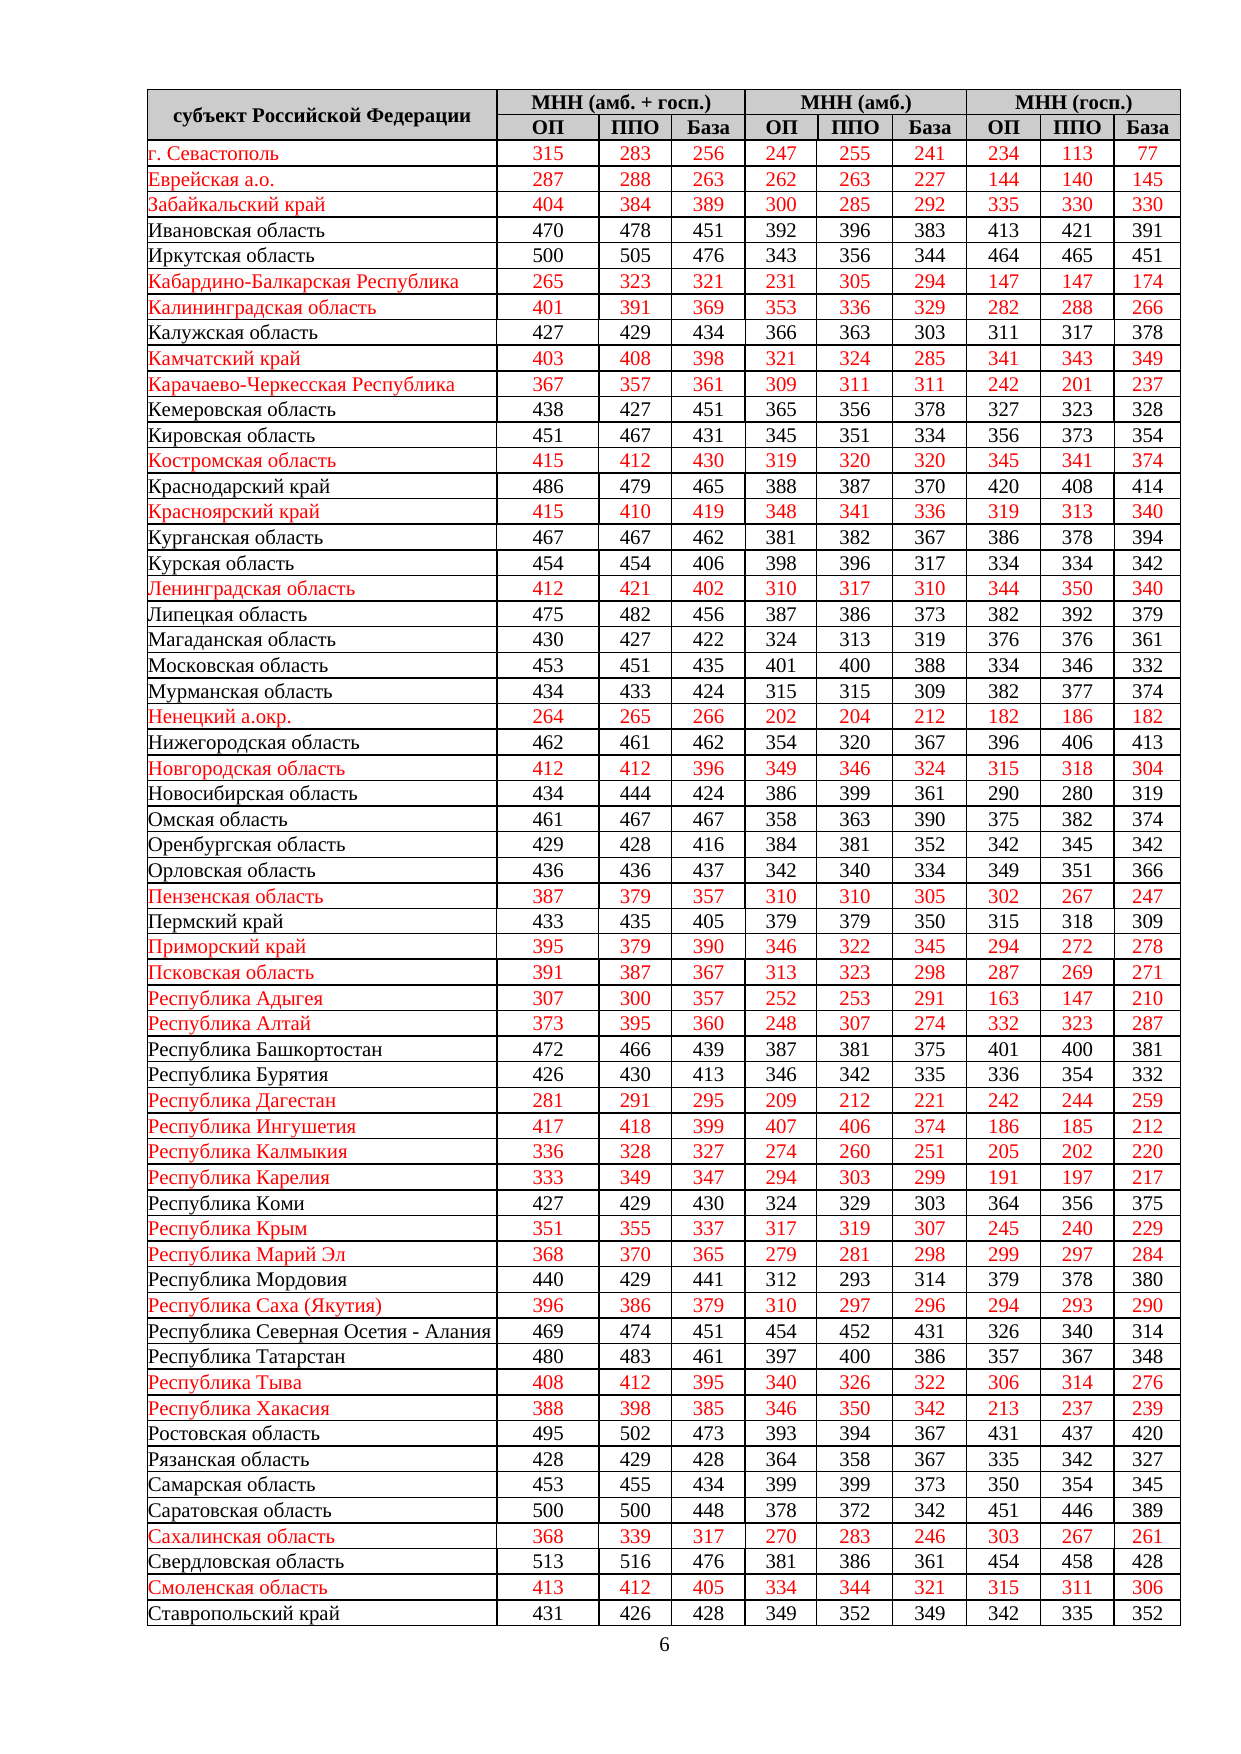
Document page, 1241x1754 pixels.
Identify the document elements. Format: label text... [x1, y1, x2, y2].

table_cell 356 [967, 423, 1040, 447]
table_cell 305 [817, 269, 892, 293]
table_cell 398 [672, 346, 744, 370]
table_cell 319 [893, 627, 966, 651]
table_cell 147 [1041, 269, 1113, 293]
table_cell 299 [967, 1242, 1040, 1266]
table_cell 428 [672, 1601, 744, 1624]
table_cell 386 [817, 1549, 892, 1573]
table_cell 379 [746, 909, 816, 933]
table_cell 378 [1041, 525, 1114, 549]
table_cell 264 [498, 704, 598, 728]
table_cell 330 [1041, 192, 1113, 216]
table_cell Ленинградская область [148, 576, 496, 600]
table_cell 367 [498, 372, 598, 396]
table_cell 479 [600, 474, 671, 498]
table_cell 319 [746, 448, 816, 472]
table_cell Республика Коми [148, 1191, 496, 1214]
table_cell Ненецкий а.окр. [148, 704, 496, 728]
table_cell 467 [599, 423, 671, 447]
table_cell 293 [1041, 1293, 1113, 1317]
table_cell 297 [817, 1293, 892, 1317]
table_cell 265 [600, 704, 671, 728]
table_cell 315 [817, 679, 892, 703]
table_cell 241 [893, 141, 966, 165]
table_cell 212 [1115, 1114, 1180, 1138]
table_cell 426 [600, 1601, 671, 1624]
table_cell Республика Крым [148, 1216, 496, 1240]
table_cell 346 [746, 1396, 816, 1419]
table_cell 374 [1115, 448, 1180, 472]
table_cell Липецкая область [148, 602, 496, 626]
table_cell 405 [672, 1575, 744, 1599]
table_cell 438 [498, 397, 598, 421]
table_cell 340 [1115, 576, 1180, 600]
table_cell 451 [967, 1498, 1040, 1522]
table_cell 293 [817, 1267, 892, 1291]
table_cell 310 [817, 884, 892, 908]
table_cell 454 [967, 1549, 1040, 1573]
table_cell 370 [600, 1242, 671, 1266]
table_cell 324 [817, 346, 892, 370]
table_cell 274 [893, 1011, 966, 1035]
table_cell 270 [746, 1524, 816, 1548]
table_cell 364 [967, 1191, 1040, 1214]
table_cell 428 [600, 832, 671, 856]
table_cell 309 [1115, 909, 1180, 933]
table_cell 314 [893, 1267, 966, 1291]
table_cell 381 [746, 1549, 816, 1573]
table_cell 252 [746, 986, 816, 1009]
table_cell 466 [600, 1037, 671, 1061]
table_cell 486 [498, 474, 598, 498]
table_cell 303 [967, 1524, 1040, 1548]
table_cell 349 [600, 1165, 671, 1189]
table_cell 349 [893, 1601, 966, 1624]
table_cell 388 [746, 474, 816, 498]
table_cell 334 [893, 858, 966, 882]
table_cell 307 [817, 1011, 892, 1035]
table_cell 395 [497, 934, 598, 958]
table_cell 473 [672, 1421, 744, 1445]
table_cell База [672, 115, 744, 139]
table_cell 227 [893, 167, 966, 191]
table_cell 247 [746, 141, 816, 165]
table_cell 379 [1115, 602, 1180, 626]
table_cell 353 [746, 295, 816, 319]
table_cell ППО [600, 115, 671, 139]
table_cell 387 [746, 602, 816, 626]
table_cell 335 [1041, 1601, 1113, 1624]
table_cell 263 [817, 167, 892, 191]
table_cell 285 [817, 192, 892, 216]
table_cell 396 [967, 730, 1040, 754]
table_cell 303 [893, 1191, 966, 1214]
table_cell 313 [1041, 499, 1113, 523]
table_cell 324 [746, 1191, 816, 1214]
table_cell Республика Мордовия [148, 1267, 496, 1291]
table_cell 395 [672, 1370, 744, 1394]
table_cell 378 [1041, 1267, 1113, 1291]
table_cell 465 [672, 474, 744, 498]
table_cell 467 [497, 525, 598, 549]
table_cell 430 [672, 448, 745, 472]
table_cell 220 [1115, 1139, 1180, 1163]
table_cell 356 [817, 243, 892, 267]
table_cell 429 [600, 1447, 671, 1471]
table_cell 332 [967, 1011, 1040, 1035]
table_cell Камчатский край [148, 346, 496, 370]
table_cell 412 [498, 576, 598, 600]
table_cell 386 [746, 781, 816, 805]
table_cell 265 [498, 269, 598, 293]
table_cell 401 [498, 295, 598, 319]
table_cell 392 [1041, 602, 1113, 626]
table_cell 368 [497, 1524, 598, 1548]
table_cell Еврейская а.о. [148, 167, 496, 191]
table_cell 321 [893, 1575, 966, 1599]
table_cell 396 [817, 551, 892, 574]
table_cell 386 [817, 602, 892, 626]
table_cell 294 [893, 269, 966, 293]
table_cell 453 [498, 1472, 598, 1496]
table_cell 145 [1115, 167, 1180, 191]
table_cell Республика Башкортостан [148, 1037, 496, 1061]
table_cell 386 [600, 1293, 671, 1317]
table_cell Самарская область [148, 1472, 496, 1496]
table_cell 367 [1041, 1344, 1113, 1368]
table_cell 386 [967, 525, 1040, 549]
table_cell 256 [672, 141, 744, 165]
table_cell 299 [893, 1165, 966, 1189]
table_cell 375 [893, 1037, 966, 1061]
table_cell 440 [498, 1267, 598, 1291]
table_cell Республика Ингушетия [148, 1114, 496, 1138]
table_cell 298 [893, 960, 966, 984]
table_cell 352 [893, 832, 966, 856]
table_cell Курская область [148, 551, 496, 574]
table_cell 500 [498, 1498, 598, 1522]
table_cell 191 [967, 1165, 1040, 1189]
table_cell 319 [817, 1216, 892, 1240]
table_cell 374 [1115, 679, 1180, 703]
table_cell 287 [967, 960, 1040, 984]
table_cell 242 [967, 372, 1040, 396]
table_cell 467 [600, 807, 671, 831]
table_cell 300 [600, 986, 671, 1009]
table_cell 387 [498, 884, 598, 908]
table_cell 356 [1041, 1191, 1113, 1214]
table_cell 213 [967, 1396, 1040, 1419]
table_cell 366 [1115, 858, 1180, 882]
table_cell 298 [893, 1242, 966, 1266]
table_cell 378 [1115, 320, 1180, 344]
table_cell 430 [672, 1191, 744, 1214]
table_cell 239 [1115, 1396, 1180, 1419]
table_cell Республика Тыва [148, 1370, 496, 1394]
table_cell Краснодарский край [148, 474, 496, 498]
table_cell 267 [1041, 884, 1113, 908]
table_cell 283 [817, 1524, 892, 1548]
table_cell 306 [1115, 1575, 1180, 1599]
table_cell 311 [1041, 1575, 1113, 1599]
table_cell 420 [967, 474, 1040, 498]
table_cell 357 [967, 1344, 1040, 1368]
table_cell 388 [498, 1396, 598, 1419]
table_cell 302 [967, 884, 1040, 908]
table_cell 354 [1041, 1062, 1113, 1086]
table_cell 429 [599, 320, 671, 344]
table_cell г. Севастополь [148, 141, 496, 165]
table_cell 391 [498, 960, 598, 984]
table_cell Псковская область [148, 960, 496, 984]
table_cell 344 [967, 576, 1040, 600]
table_cell 412 [600, 1370, 671, 1394]
table_cell 210 [1115, 986, 1180, 1009]
table_cell 405 [672, 909, 745, 933]
table_cell Республика Марий Эл [148, 1242, 496, 1266]
table_cell 282 [967, 295, 1040, 319]
table_cell 390 [672, 934, 745, 958]
table_cell 379 [817, 909, 892, 933]
table_cell 344 [817, 1575, 892, 1599]
table_cell 358 [746, 807, 816, 831]
table_cell 465 [1041, 243, 1113, 267]
table_cell 328 [1115, 397, 1180, 421]
table_cell Новгородская область [148, 756, 496, 779]
table_cell 505 [600, 243, 671, 267]
table_cell 500 [600, 1498, 671, 1522]
table_cell 516 [600, 1549, 671, 1573]
table_cell 77 [1115, 141, 1180, 165]
table_cell 292 [893, 192, 966, 216]
table_cell Свердловская область [148, 1549, 496, 1573]
table_cell 451 [672, 397, 744, 421]
table_cell 317 [672, 1524, 745, 1548]
table_cell 332 [1115, 653, 1180, 677]
table_cell 414 [1115, 474, 1180, 498]
table_cell 381 [746, 525, 816, 549]
table_cell 379 [599, 934, 671, 958]
table_cell 251 [893, 1139, 966, 1163]
table_cell 350 [967, 1472, 1040, 1496]
table_cell 320 [817, 448, 892, 472]
table_cell 346 [746, 1062, 816, 1086]
table_cell 357 [672, 986, 744, 1009]
table_cell Оренбургская область [148, 832, 496, 856]
table_cell 483 [600, 1344, 671, 1368]
table_cell 378 [893, 397, 966, 421]
table_cell 436 [498, 858, 598, 882]
table_cell 451 [497, 423, 598, 447]
table_cell Сахалинская область [148, 1524, 496, 1548]
table_cell 399 [672, 1114, 744, 1138]
table_cell 400 [817, 653, 892, 677]
table_cell 373 [1041, 423, 1114, 447]
table_cell 294 [746, 1165, 816, 1189]
table_cell 434 [498, 679, 598, 703]
table_cell 418 [600, 1114, 671, 1138]
table_cell 113 [1041, 141, 1113, 165]
table_cell 163 [967, 986, 1040, 1009]
table_cell 204 [817, 704, 892, 728]
table_cell 408 [1041, 474, 1113, 498]
table_cell ОП [967, 115, 1040, 139]
table_cell 401 [967, 1037, 1040, 1061]
table_cell 313 [746, 960, 816, 984]
table_cell 271 [1115, 960, 1180, 984]
table_cell 311 [967, 320, 1040, 344]
table_cell Саратовская область [148, 1498, 496, 1522]
table_cell 330 [1115, 192, 1180, 216]
table_cell 474 [600, 1319, 671, 1343]
table_cell 382 [967, 679, 1040, 703]
table_cell 453 [498, 653, 598, 677]
table_cell 351 [498, 1216, 598, 1240]
table_cell Республика Саха (Якутия) [148, 1293, 496, 1317]
table_cell 391 [1115, 218, 1180, 242]
table_header субъект Российской Федерации [148, 90, 496, 139]
table_cell Калужская область [148, 320, 496, 344]
table_cell 345 [893, 934, 966, 958]
table_cell 412 [600, 756, 671, 779]
table_cell 430 [498, 627, 598, 651]
table_cell 317 [1041, 320, 1114, 344]
table_cell Ставропольский край [148, 1601, 496, 1624]
table_cell 476 [672, 243, 744, 267]
table_cell Омская область [148, 807, 496, 831]
table_cell 367 [893, 730, 966, 754]
table_cell 202 [1041, 1139, 1113, 1163]
table_cell 400 [817, 1344, 892, 1368]
table_cell 255 [817, 141, 892, 165]
table_cell 397 [746, 1344, 816, 1368]
table_cell 462 [498, 730, 598, 754]
table_cell 342 [893, 1396, 966, 1419]
table_cell 364 [746, 1447, 816, 1471]
table_cell 361 [1115, 627, 1180, 651]
table_cell 390 [893, 807, 966, 831]
table_cell Иркутская область [148, 243, 496, 267]
table_cell 349 [746, 756, 816, 779]
table_cell 467 [599, 525, 671, 549]
table_cell 368 [498, 1242, 598, 1266]
table_cell 355 [600, 1216, 671, 1240]
table_cell 294 [967, 1293, 1040, 1317]
table_cell 307 [893, 1216, 966, 1240]
table_cell 373 [498, 1011, 598, 1035]
table_cell 288 [1041, 295, 1113, 319]
table_cell 382 [967, 602, 1040, 626]
table_cell 431 [893, 1319, 966, 1343]
table_cell 327 [967, 397, 1040, 421]
table_cell Республика Бурятия [148, 1062, 496, 1086]
table_cell 281 [498, 1088, 598, 1112]
table_cell 406 [1041, 730, 1113, 754]
table_cell 328 [600, 1139, 671, 1163]
table_cell 417 [498, 1114, 598, 1138]
table_cell Приморский край [148, 934, 496, 958]
table_cell 469 [498, 1319, 598, 1343]
table_cell 475 [498, 602, 598, 626]
table_cell 320 [893, 448, 966, 472]
table_cell 309 [893, 679, 966, 703]
table_cell 278 [1115, 934, 1180, 958]
table_cell 352 [817, 1601, 892, 1624]
table_cell 435 [672, 653, 744, 677]
table_cell 421 [600, 576, 671, 600]
table_cell 352 [1115, 1601, 1180, 1624]
table_cell 446 [1041, 1498, 1113, 1522]
table_cell 310 [746, 576, 816, 600]
table_cell 444 [600, 781, 671, 805]
table_cell 370 [893, 474, 966, 498]
table_cell 321 [746, 346, 816, 370]
table_cell 326 [817, 1370, 892, 1394]
table_cell 434 [672, 320, 745, 344]
table_cell 372 [817, 1498, 892, 1522]
table_cell 458 [1041, 1549, 1113, 1573]
table_cell 345 [746, 423, 816, 447]
table_cell 287 [1115, 1011, 1180, 1035]
table_cell 413 [967, 218, 1040, 242]
table_cell 296 [893, 1293, 966, 1317]
table_cell 354 [1115, 423, 1180, 447]
table_cell 310 [746, 884, 816, 908]
table_cell 290 [1115, 1293, 1180, 1317]
table_cell 317 [817, 576, 892, 600]
table_cell 336 [967, 1062, 1040, 1086]
table_cell 335 [967, 1447, 1040, 1471]
table_cell Рязанская область [148, 1447, 496, 1471]
table_cell 321 [672, 269, 744, 293]
table_cell 467 [672, 807, 744, 831]
table_cell 340 [1115, 499, 1180, 523]
table_cell 454 [746, 1319, 816, 1343]
table_cell 332 [1115, 1062, 1180, 1086]
table_cell 436 [600, 858, 671, 882]
table_cell Карачаево-Черкесская Республика [148, 372, 496, 396]
table_cell 451 [672, 218, 744, 242]
table_cell 248 [746, 1011, 816, 1035]
table_cell 263 [672, 167, 744, 191]
table_cell 311 [817, 372, 892, 396]
table_cell 349 [1115, 346, 1180, 370]
table_cell ППО [819, 115, 892, 139]
table_cell 329 [893, 295, 966, 319]
table_cell 335 [893, 1062, 966, 1086]
table_cell 430 [600, 1062, 671, 1086]
table_cell 441 [672, 1267, 744, 1291]
table_cell 462 [672, 525, 745, 549]
table_cell Пензенская область [148, 884, 496, 908]
table_cell 315 [967, 909, 1040, 933]
table_cell 346 [817, 756, 892, 779]
table_cell 429 [600, 1191, 671, 1214]
table_cell 247 [1115, 884, 1180, 908]
table_cell Мурманская область [148, 679, 496, 703]
table_cell 367 [893, 1421, 966, 1445]
table_cell 480 [498, 1344, 598, 1368]
table_cell 433 [600, 679, 671, 703]
table_cell 427 [498, 1191, 598, 1214]
table_cell 365 [746, 397, 816, 421]
table_cell 303 [817, 1165, 892, 1189]
table_cell 382 [817, 525, 892, 549]
table_cell 283 [600, 141, 671, 165]
table_cell 279 [746, 1242, 816, 1266]
table_cell 346 [1041, 653, 1113, 677]
table_cell 336 [893, 499, 966, 523]
table_cell 394 [1115, 525, 1180, 549]
table_cell 384 [746, 832, 816, 856]
table_cell 421 [1041, 218, 1113, 242]
table_cell 342 [746, 858, 816, 882]
table_cell 451 [600, 653, 671, 677]
table_cell 439 [672, 1037, 744, 1061]
table_cell 348 [746, 499, 816, 523]
table_cell ОП [746, 115, 817, 139]
table_cell 318 [1041, 909, 1114, 933]
table_cell 464 [967, 243, 1040, 267]
table_cell 269 [1041, 960, 1113, 984]
table_cell 399 [817, 781, 892, 805]
table_cell 309 [746, 372, 816, 396]
table_cell 297 [1041, 1242, 1113, 1266]
table_cell 374 [1115, 807, 1180, 831]
table_cell 341 [967, 346, 1040, 370]
table_cell Московская область [148, 653, 496, 677]
table_cell 393 [746, 1421, 816, 1445]
table_cell 322 [893, 1370, 966, 1394]
table_cell 375 [967, 807, 1040, 831]
table_cell 345 [1115, 1472, 1180, 1496]
table_cell 404 [498, 192, 598, 216]
table_cell 394 [817, 1421, 892, 1445]
table_header МНН (амб.) [746, 90, 966, 114]
table_cell Красноярский край [148, 499, 496, 523]
table_cell 382 [1041, 807, 1113, 831]
table_cell 307 [498, 986, 598, 1009]
table_cell 427 [600, 627, 671, 651]
table_cell 399 [746, 1472, 816, 1496]
table_cell 424 [672, 679, 744, 703]
table_cell Республика Дагестан [148, 1088, 496, 1112]
table_cell 431 [672, 423, 745, 447]
table_cell 361 [893, 1549, 966, 1573]
table_cell 500 [498, 243, 598, 267]
table_cell 461 [672, 1344, 744, 1368]
table_cell 337 [672, 1216, 744, 1240]
table_cell Кабардино-Балкарская Республика [148, 269, 496, 293]
table_cell 367 [672, 960, 744, 984]
table_cell 376 [1041, 627, 1113, 651]
table_cell 386 [893, 1344, 966, 1368]
table_cell 383 [893, 218, 966, 242]
table_cell 221 [893, 1088, 966, 1112]
table_cell 212 [893, 704, 966, 728]
table_cell 399 [817, 1472, 892, 1496]
table_cell 385 [672, 1396, 744, 1419]
table_cell 262 [746, 167, 816, 191]
table_cell 354 [1041, 1472, 1113, 1496]
table_cell 429 [498, 832, 598, 856]
table_cell 420 [1115, 1421, 1180, 1445]
table_cell 244 [1041, 1088, 1113, 1112]
table_cell 323 [817, 960, 892, 984]
table_cell 266 [1115, 295, 1180, 319]
table_cell 412 [498, 756, 598, 779]
table_cell 513 [498, 1549, 598, 1573]
table_cell 315 [746, 679, 816, 703]
table_cell 375 [1115, 1191, 1180, 1214]
table_cell 229 [1115, 1216, 1180, 1240]
table_cell 342 [1115, 551, 1180, 574]
table_cell 391 [600, 295, 671, 319]
table_cell 326 [967, 1319, 1040, 1343]
table_cell 288 [600, 167, 671, 191]
table_cell 306 [967, 1370, 1040, 1394]
table_cell 367 [893, 525, 966, 549]
table_cell Забайкальский край [148, 192, 496, 216]
table_cell 314 [1041, 1370, 1113, 1394]
table_cell 186 [1041, 704, 1113, 728]
table_cell 376 [967, 627, 1040, 651]
table_cell 344 [893, 243, 966, 267]
table_cell 366 [746, 320, 816, 344]
table_cell 341 [817, 499, 892, 523]
table_cell 387 [600, 960, 671, 984]
table_cell 182 [1115, 704, 1180, 728]
table_cell 431 [967, 1421, 1040, 1445]
table_cell 401 [746, 653, 816, 677]
table_cell 387 [746, 1037, 816, 1061]
table_cell 334 [967, 551, 1040, 574]
table_cell 381 [817, 1037, 892, 1061]
table_cell 346 [746, 934, 816, 958]
table_cell 415 [498, 499, 598, 523]
table_cell 406 [817, 1114, 892, 1138]
table_cell 266 [672, 704, 744, 728]
table_cell 429 [600, 1267, 671, 1291]
table_cell 387 [817, 474, 892, 498]
table_cell 245 [967, 1216, 1040, 1240]
table_cell 276 [1115, 1370, 1180, 1394]
table_cell 310 [746, 1293, 816, 1317]
table_cell 320 [817, 730, 892, 754]
table_cell 323 [1041, 1011, 1113, 1035]
table_cell 396 [817, 218, 892, 242]
table_cell 434 [672, 1472, 744, 1496]
table_cell 350 [817, 1396, 892, 1419]
table_cell 340 [746, 1370, 816, 1394]
table_cell Ивановская область [148, 218, 496, 242]
table_cell 318 [1041, 756, 1113, 779]
table_cell 202 [746, 704, 816, 728]
table_cell 455 [600, 1472, 671, 1496]
table_cell 287 [498, 167, 598, 191]
table_cell 433 [497, 909, 598, 933]
table_cell 335 [967, 192, 1040, 216]
table_cell 454 [600, 551, 671, 574]
table_cell 324 [893, 756, 966, 779]
table_cell 454 [498, 551, 598, 574]
table_cell Республика Карелия [148, 1165, 496, 1189]
table_cell 144 [967, 167, 1040, 191]
table_cell 267 [1041, 1524, 1114, 1548]
table_cell 408 [600, 346, 671, 370]
table_cell Республика Северная Осетия - Алания [148, 1319, 496, 1343]
table_cell 361 [672, 372, 744, 396]
table_cell 408 [498, 1370, 598, 1394]
table_cell Республика Калмыкия [148, 1139, 496, 1163]
table_cell 419 [672, 499, 744, 523]
table_cell 360 [672, 1011, 744, 1035]
table_cell 217 [1115, 1165, 1180, 1189]
table_cell 290 [967, 781, 1040, 805]
table_cell 373 [893, 1472, 966, 1496]
table_cell 398 [746, 551, 816, 574]
table_cell 354 [746, 730, 816, 754]
table_cell 478 [600, 218, 671, 242]
table_cell 356 [817, 397, 892, 421]
table_cell 347 [672, 1165, 744, 1189]
table_cell 342 [817, 1062, 892, 1086]
table_cell База [893, 115, 966, 139]
table_cell 285 [893, 346, 966, 370]
table_cell 305 [893, 884, 966, 908]
table_cell 261 [1115, 1524, 1180, 1548]
table_cell 342 [1041, 1447, 1113, 1471]
table_cell 379 [672, 1293, 744, 1317]
table_cell 339 [599, 1524, 671, 1548]
table_cell 482 [600, 602, 671, 626]
table_cell 234 [967, 141, 1040, 165]
table_cell 388 [893, 653, 966, 677]
table_cell 389 [1115, 1498, 1180, 1522]
table_cell 365 [672, 1242, 744, 1266]
table_cell 140 [1041, 167, 1113, 191]
table_cell 367 [893, 1447, 966, 1471]
table_cell 342 [1115, 832, 1180, 856]
table_cell Республика Алтай [148, 1011, 496, 1035]
table_cell 377 [1041, 679, 1113, 703]
table_cell 407 [746, 1114, 816, 1138]
table_cell 209 [746, 1088, 816, 1112]
table_cell 451 [1115, 243, 1180, 267]
table_cell 147 [967, 269, 1040, 293]
table_cell 237 [1041, 1396, 1113, 1419]
table_cell Ростовская область [148, 1421, 496, 1445]
table_cell 402 [672, 576, 744, 600]
table_cell 201 [1041, 372, 1113, 396]
table_cell 341 [1041, 448, 1114, 472]
table_cell 147 [1041, 986, 1113, 1009]
table_cell 313 [817, 627, 892, 651]
table_cell 424 [672, 781, 744, 805]
table_cell Курганская область [148, 525, 496, 549]
table_cell 495 [498, 1421, 598, 1445]
table_cell 246 [893, 1524, 966, 1548]
table_cell 280 [1041, 781, 1113, 805]
table_cell 452 [817, 1319, 892, 1343]
table_cell 437 [672, 858, 744, 882]
table_cell 315 [967, 1575, 1040, 1599]
table_cell Кемеровская область [148, 397, 496, 421]
table_cell 413 [1115, 730, 1180, 754]
table_cell 242 [967, 1088, 1040, 1112]
table_cell 434 [498, 781, 598, 805]
table_cell 437 [1041, 1421, 1113, 1445]
table_cell 395 [600, 1011, 671, 1035]
table_cell Костромская область [148, 448, 496, 472]
table_cell 373 [893, 602, 966, 626]
table_cell Республика Хакасия [148, 1396, 496, 1419]
table_cell 317 [746, 1216, 816, 1240]
table_cell 384 [600, 192, 671, 216]
table_cell 327 [1115, 1447, 1180, 1471]
table_cell 380 [1115, 1267, 1180, 1291]
table_cell 334 [746, 1575, 816, 1599]
table_cell 343 [746, 243, 816, 267]
table_cell 350 [893, 909, 966, 933]
table_cell 274 [746, 1139, 816, 1163]
table_cell 472 [498, 1037, 598, 1061]
table_cell 186 [967, 1114, 1040, 1138]
table_cell 378 [746, 1498, 816, 1522]
table_cell Республика Татарстан [148, 1344, 496, 1368]
table_cell 324 [746, 627, 816, 651]
table_cell 272 [1041, 934, 1114, 958]
table_cell 389 [672, 192, 744, 216]
table_cell 295 [672, 1088, 744, 1112]
table_cell 413 [672, 1062, 744, 1086]
table_cell 197 [1041, 1165, 1113, 1189]
table_cell 319 [967, 499, 1040, 523]
table_cell 410 [600, 499, 671, 523]
table_cell 426 [498, 1062, 598, 1086]
table_header МНН (госп.) [967, 90, 1180, 114]
table_cell 345 [967, 448, 1040, 472]
table_cell 259 [1115, 1088, 1180, 1112]
table_cell 350 [1041, 576, 1113, 600]
table_cell 329 [817, 1191, 892, 1214]
table_cell Орловская область [148, 858, 496, 882]
table_cell Республика Адыгея [148, 986, 496, 1009]
table_cell 392 [746, 218, 816, 242]
table_cell ППО [1041, 115, 1113, 139]
table_cell 212 [817, 1088, 892, 1112]
table_cell 334 [1041, 551, 1113, 574]
table_cell 476 [672, 1549, 744, 1573]
table_cell 428 [498, 1447, 598, 1471]
table_cell 427 [497, 320, 598, 344]
table_cell 291 [893, 986, 966, 1009]
table_cell 343 [1041, 346, 1113, 370]
table_cell 349 [746, 1601, 816, 1624]
table_cell 319 [1115, 781, 1180, 805]
table_cell Смоленская область [148, 1575, 496, 1599]
table_cell 400 [1041, 1037, 1113, 1061]
table_cell 312 [746, 1267, 816, 1291]
table_cell 310 [893, 576, 966, 600]
table_cell 327 [672, 1139, 744, 1163]
table_cell 413 [498, 1575, 598, 1599]
table_cell 363 [817, 807, 892, 831]
table_cell 412 [600, 1575, 671, 1599]
table_cell 315 [967, 756, 1040, 779]
table_cell 406 [672, 551, 744, 574]
table_cell 351 [817, 423, 892, 447]
table_cell 428 [1115, 1549, 1180, 1573]
table_cell Новосибирская область [148, 781, 496, 805]
table_cell 470 [498, 218, 598, 242]
table_cell 431 [498, 1601, 598, 1624]
table_cell Кировская область [148, 423, 496, 447]
table_cell 314 [1115, 1319, 1180, 1343]
table_cell 311 [893, 372, 966, 396]
table_cell Калининградская область [148, 295, 496, 319]
table_cell 334 [893, 423, 966, 447]
table_cell 415 [497, 448, 598, 472]
table_cell 422 [672, 627, 744, 651]
table_cell 323 [1041, 397, 1113, 421]
table_cell 398 [600, 1396, 671, 1419]
table_cell 322 [817, 934, 892, 958]
table_cell 182 [967, 704, 1040, 728]
table_cell 358 [817, 1447, 892, 1471]
table_cell 403 [498, 346, 598, 370]
table_cell 461 [498, 807, 598, 831]
table_cell 396 [672, 756, 744, 779]
table_cell 323 [600, 269, 671, 293]
table_cell 342 [967, 832, 1040, 856]
table_cell 379 [967, 1267, 1040, 1291]
table_cell 340 [1041, 1319, 1113, 1343]
table_cell 260 [817, 1139, 892, 1163]
table_cell Магаданская область [148, 627, 496, 651]
table_cell 396 [498, 1293, 598, 1317]
table_cell 284 [1115, 1242, 1180, 1266]
table_cell 342 [893, 1498, 966, 1522]
table_cell 448 [672, 1498, 744, 1522]
table_cell 333 [498, 1165, 598, 1189]
table_cell 240 [1041, 1216, 1113, 1240]
table_cell 456 [672, 602, 744, 626]
table_cell 379 [600, 884, 671, 908]
table_cell 174 [1115, 269, 1180, 293]
table_cell База [1115, 115, 1180, 139]
table_cell 336 [498, 1139, 598, 1163]
table_cell 315 [498, 141, 598, 165]
table_cell 348 [1115, 1344, 1180, 1368]
table_cell ОП [498, 115, 598, 139]
table_cell Пермский край [148, 909, 496, 933]
table_cell 435 [599, 909, 671, 933]
table_cell 342 [967, 1601, 1040, 1624]
table_cell 253 [817, 986, 892, 1009]
table_cell 291 [600, 1088, 671, 1112]
table_cell 462 [672, 730, 744, 754]
table_cell 412 [599, 448, 671, 472]
table_cell 351 [1041, 858, 1113, 882]
table_cell 336 [817, 295, 892, 319]
table_cell 428 [672, 1447, 744, 1471]
table_cell 381 [817, 832, 892, 856]
table_cell 349 [967, 858, 1040, 882]
table_cell 237 [1115, 372, 1180, 396]
table_cell 374 [893, 1114, 966, 1138]
table_cell 361 [893, 781, 966, 805]
table_cell 303 [893, 320, 966, 344]
table_cell 416 [672, 832, 744, 856]
table_cell 427 [600, 397, 671, 421]
table_cell 334 [967, 653, 1040, 677]
table_cell 502 [600, 1421, 671, 1445]
table_header МНН (амб. + госп.) [498, 90, 744, 114]
table_cell 363 [817, 320, 892, 344]
table_cell 300 [746, 192, 816, 216]
table_cell 369 [672, 295, 744, 319]
table_cell 357 [600, 372, 671, 396]
table_cell 340 [817, 858, 892, 882]
table_cell 317 [893, 551, 966, 574]
table_cell 461 [600, 730, 671, 754]
table_cell 231 [746, 269, 816, 293]
table_cell 345 [1041, 832, 1113, 856]
table_cell 205 [967, 1139, 1040, 1163]
table_cell 381 [1115, 1037, 1180, 1061]
table_cell Нижегородская область [148, 730, 496, 754]
table_cell 304 [1115, 756, 1180, 779]
table_cell 294 [967, 934, 1040, 958]
table_cell 281 [817, 1242, 892, 1266]
table_cell 357 [672, 884, 744, 908]
table_cell 185 [1041, 1114, 1113, 1138]
table_cell 451 [672, 1319, 744, 1343]
